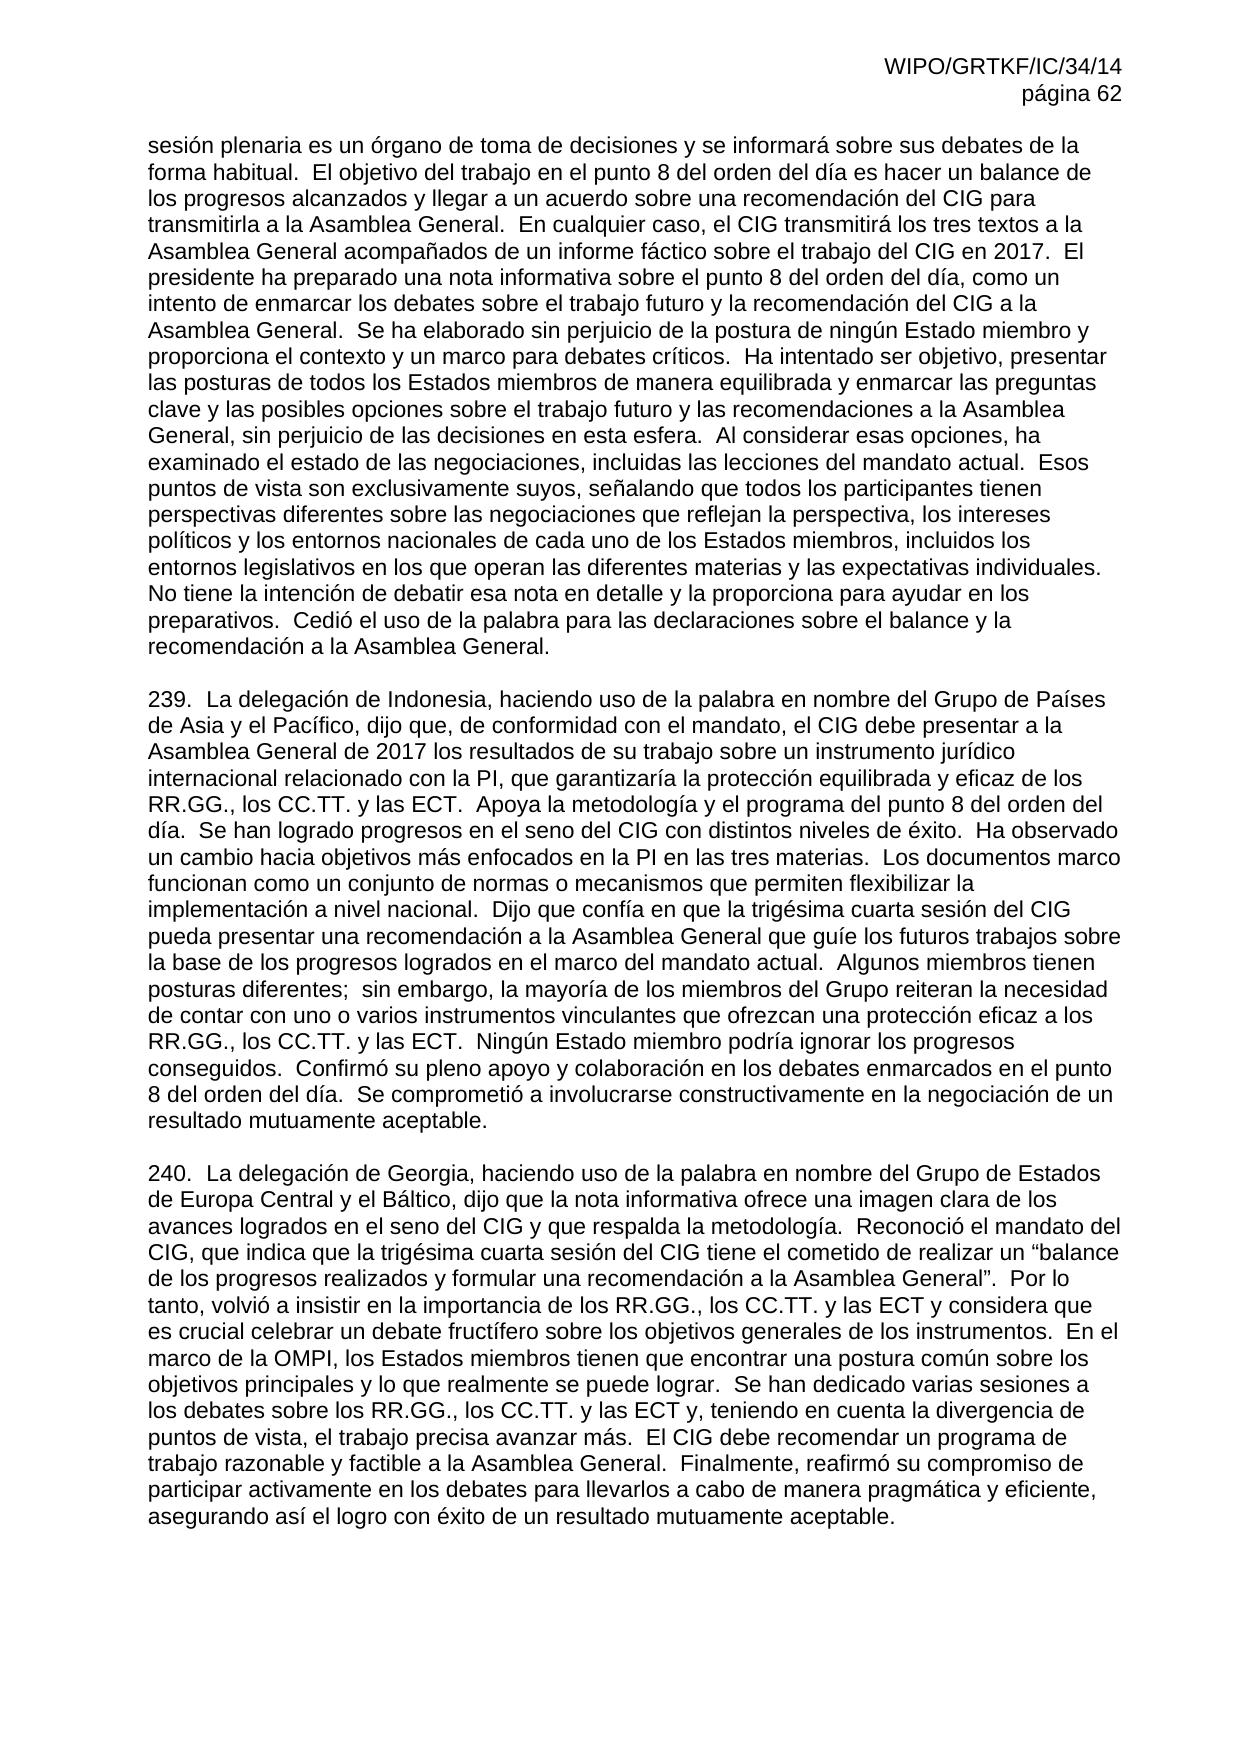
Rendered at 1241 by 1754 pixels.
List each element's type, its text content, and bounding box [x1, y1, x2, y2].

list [148, 132, 1122, 659]
list La delegación de Indonesia, haciendo uso de la palabra en nombre del Grupo de Países de Asia y el Pacífico, dijo que, de conformidad con el mandato, el CIG debe presentar a la Asamblea General de 2017 los resultados de su trabajo sobre un instrumento jurídico internacional relacionado con la PI, que garantizaría la protección equilibrada y eficaz de los RR.GG., los CC.TT. y las ECT. Apoya la metodología y el programa del punto 8 del orden del día. Se han logrado progresos en el seno del CIG con distintos niveles de éxito. Ha observado un cambio hacia objetivos más enfocados en la PI en las tres materias. Los documentos marco funcionan como un conjunto de normas o mecanismos que permiten flexibilizar la implementación a nivel nacional. Dijo que confía en que la trigésima cuarta sesión del CIG pueda presentar una recomendación a la Asamblea General que guíe los futuros trabajos sobre la base de los progresos logrados en el marco del mandato actual. Algunos miembros tienen posturas diferentes; sin embargo, la mayoría de los miembros del Grupo reiteran la necesidad de contar con uno o varios instrumentos vinculantes que ofrezcan una protección eficaz a los RR.GG., los CC.TT. y las ECT. Ningún Estado miembro podría ignorar los progresos conseguidos. Confirmó su pleno apoyo y colaboración en los debates enmarcados en el punto 8 del orden del día. Se comprometió a involucrarse constructivamente en la negociación de un resultado mutuamente aceptable. [148, 686, 1122, 1134]
list La delegación de Georgia, haciendo uso de la palabra en nombre del Grupo de Estados de Europa Central y el Báltico, dijo que la nota informativa ofrece una imagen clara de los avances logrados en el seno del CIG y que respalda la metodología. Reconoció el mandato del CIG, que indica que la trigésima cuarta sesión del CIG tiene el cometido de realizar un “balance de los progresos realizados y formular una recomendación a la Asamblea General”. Por lo tanto, volvió a insistir en la importancia de los RR.GG., los CC.TT. y las ECT y considera que es crucial celebrar un debate fructífero sobre los objetivos generales de los instrumentos. En el marco de la OMPI, los Estados miembros tienen que encontrar una postura común sobre los objetivos principales y lo que realmente se puede lograr. Se han dedicado varias sesiones a los debates sobre los RR.GG., los CC.TT. y las ECT y, teniendo en cuenta la divergencia de puntos de vista, el trabajo precisa avanzar más. El CIG debe recomendar un programa de trabajo razonable y factible a la Asamblea General. Finalmente, reafirmó su compromiso de participar activamente en los debates para llevarlos a cabo de manera pragmática y eficiente, asegurando así el logro con éxito de un resultado mutuamente aceptable. [148, 1160, 1122, 1529]
